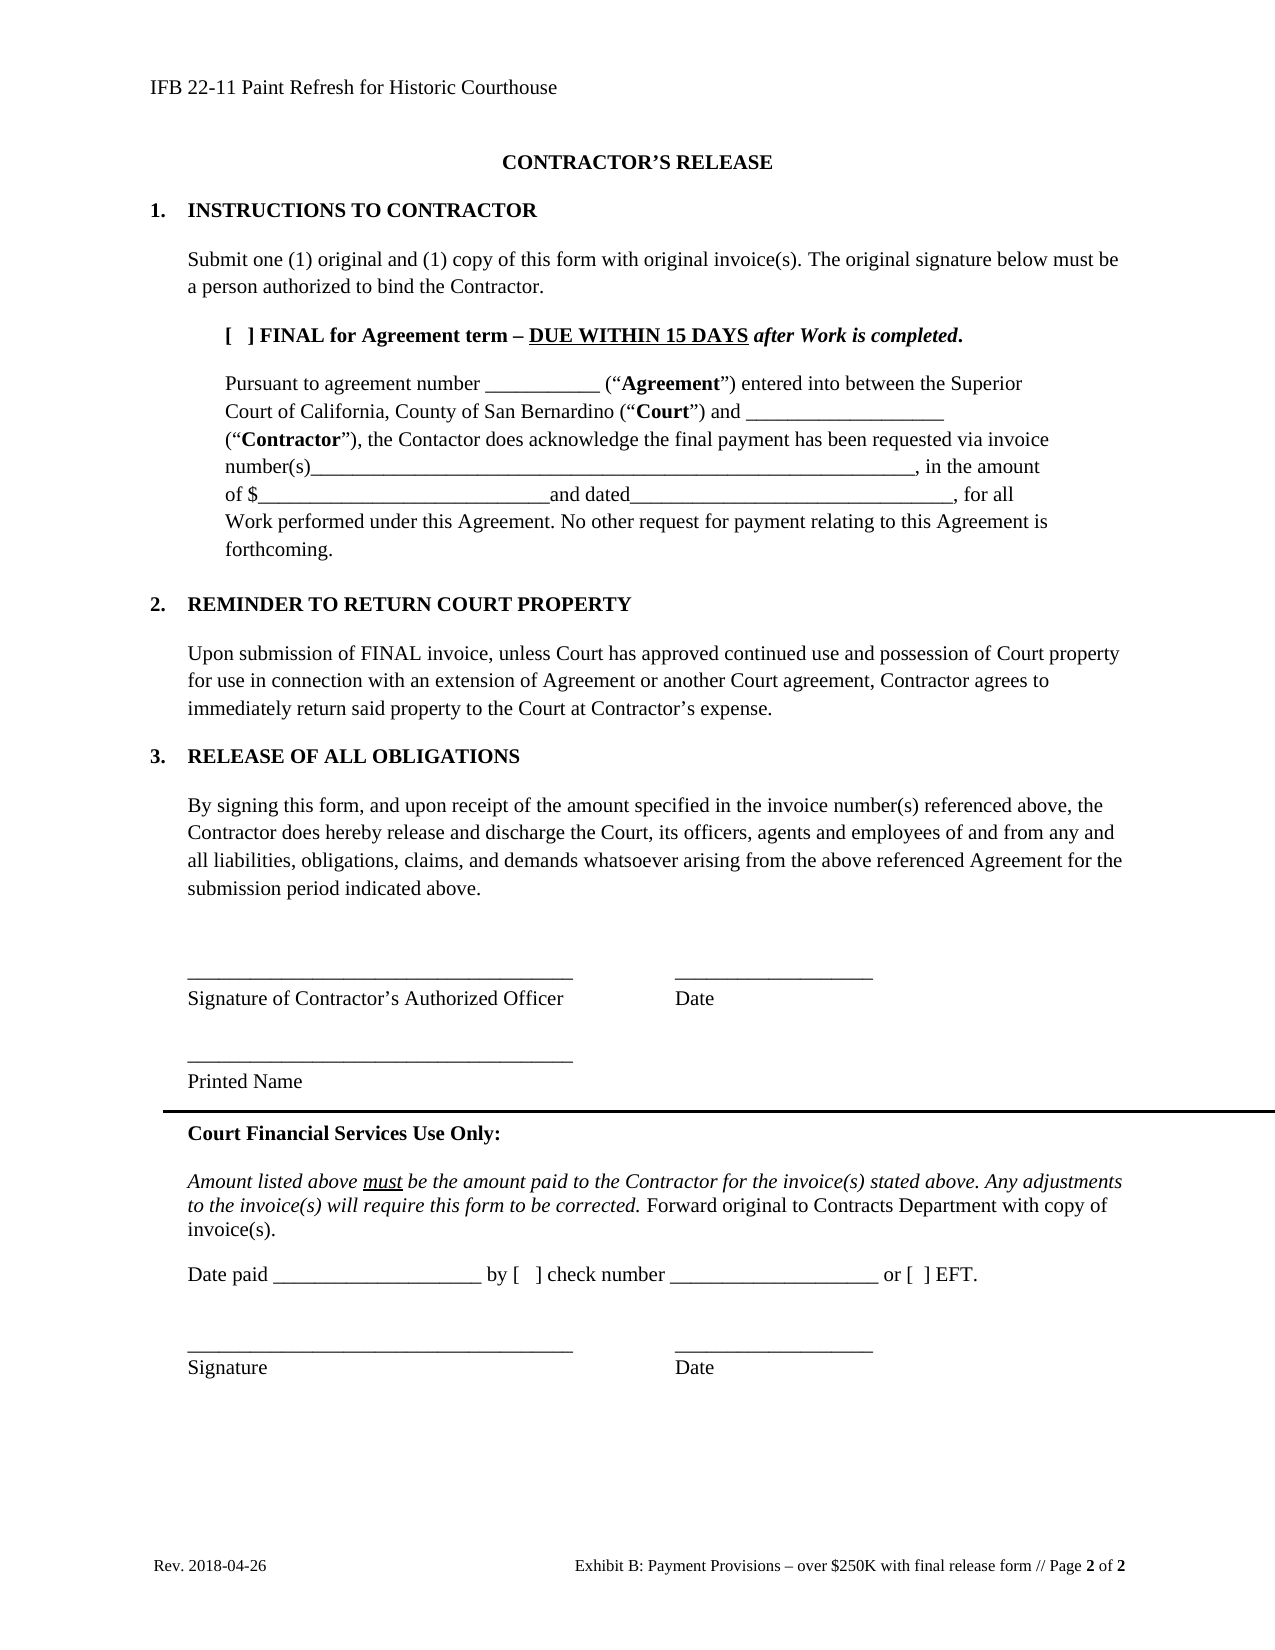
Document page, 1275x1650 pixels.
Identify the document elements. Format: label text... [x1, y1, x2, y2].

text _____________________________________ [187, 1041, 1125, 1065]
text Court Financial Services Use Only: [187, 1120, 1125, 1144]
text _____________________________________ ___________________ [187, 1331, 1125, 1354]
list REMINDER TO RETURN COURT PROPERTY [150, 592, 1125, 616]
text Date paid ____________________ by [ ] check number ____________________ or [ ] EFT. [187, 1262, 1125, 1286]
text By signing this form, and upon receipt of the amount specified in the invoice number(s) referenced above, the Contractor does hereby release and discharge the Court, its officers, agents and employees of and from any and all liabilities, obligations, claims, and demands whatsoever arising from the above referenced Agreement for the submission period indicated above. [187, 793, 1125, 899]
text Signature Date [187, 1354, 1125, 1379]
text Amount listed above must be the amount paid to the Contractor for the invoice(s) stated above. Any adjustments to the invoice(s) will require this form to be corrected. Forward original to Contracts Department with copy of invoice(s). [187, 1168, 1125, 1241]
text Pursuant to agreement number ___________ (“Agreement”) entered into between the Superior Court of California, County of San Bernardino (“Court”) and ___________________ (“Contractor”), the Contactor does acknowledge the final payment has been requested via invoice number(s)__________________________________________________________, in the amount of $____________________________and dated_______________________________, for all Work performed under this Agreement. No other request for payment relating to this Agreement is forthcoming. [225, 371, 1050, 561]
list INSTRUCTIONS TO CONTRACTOR [150, 198, 1125, 222]
text Submit one (1) original and (1) copy of this form with original invoice(s). The original signature below must be a person authorized to bind the Contractor. [187, 247, 1125, 298]
text Upon submission of FINAL invoice, unless Court has approved continued use and possession of Court property for use in connection with an extension of Agreement or another Court agreement, Contractor agrees to immediately return said property to the Court at Contractor’s expense. [187, 641, 1125, 720]
text [ ] FINAL for Agreement term – DUE WITHIN 15 DAYS after Work is completed. [225, 323, 1050, 347]
text CONTRACTOR’S RELEASE [150, 150, 1125, 174]
text _____________________________________ ___________________ [187, 958, 1125, 982]
text Printed Name [187, 1069, 1125, 1093]
list RELEASE OF ALL OBLIGATIONS [150, 744, 1125, 768]
text Signature of Contractor’s Authorized Officer Date [187, 986, 1125, 1010]
